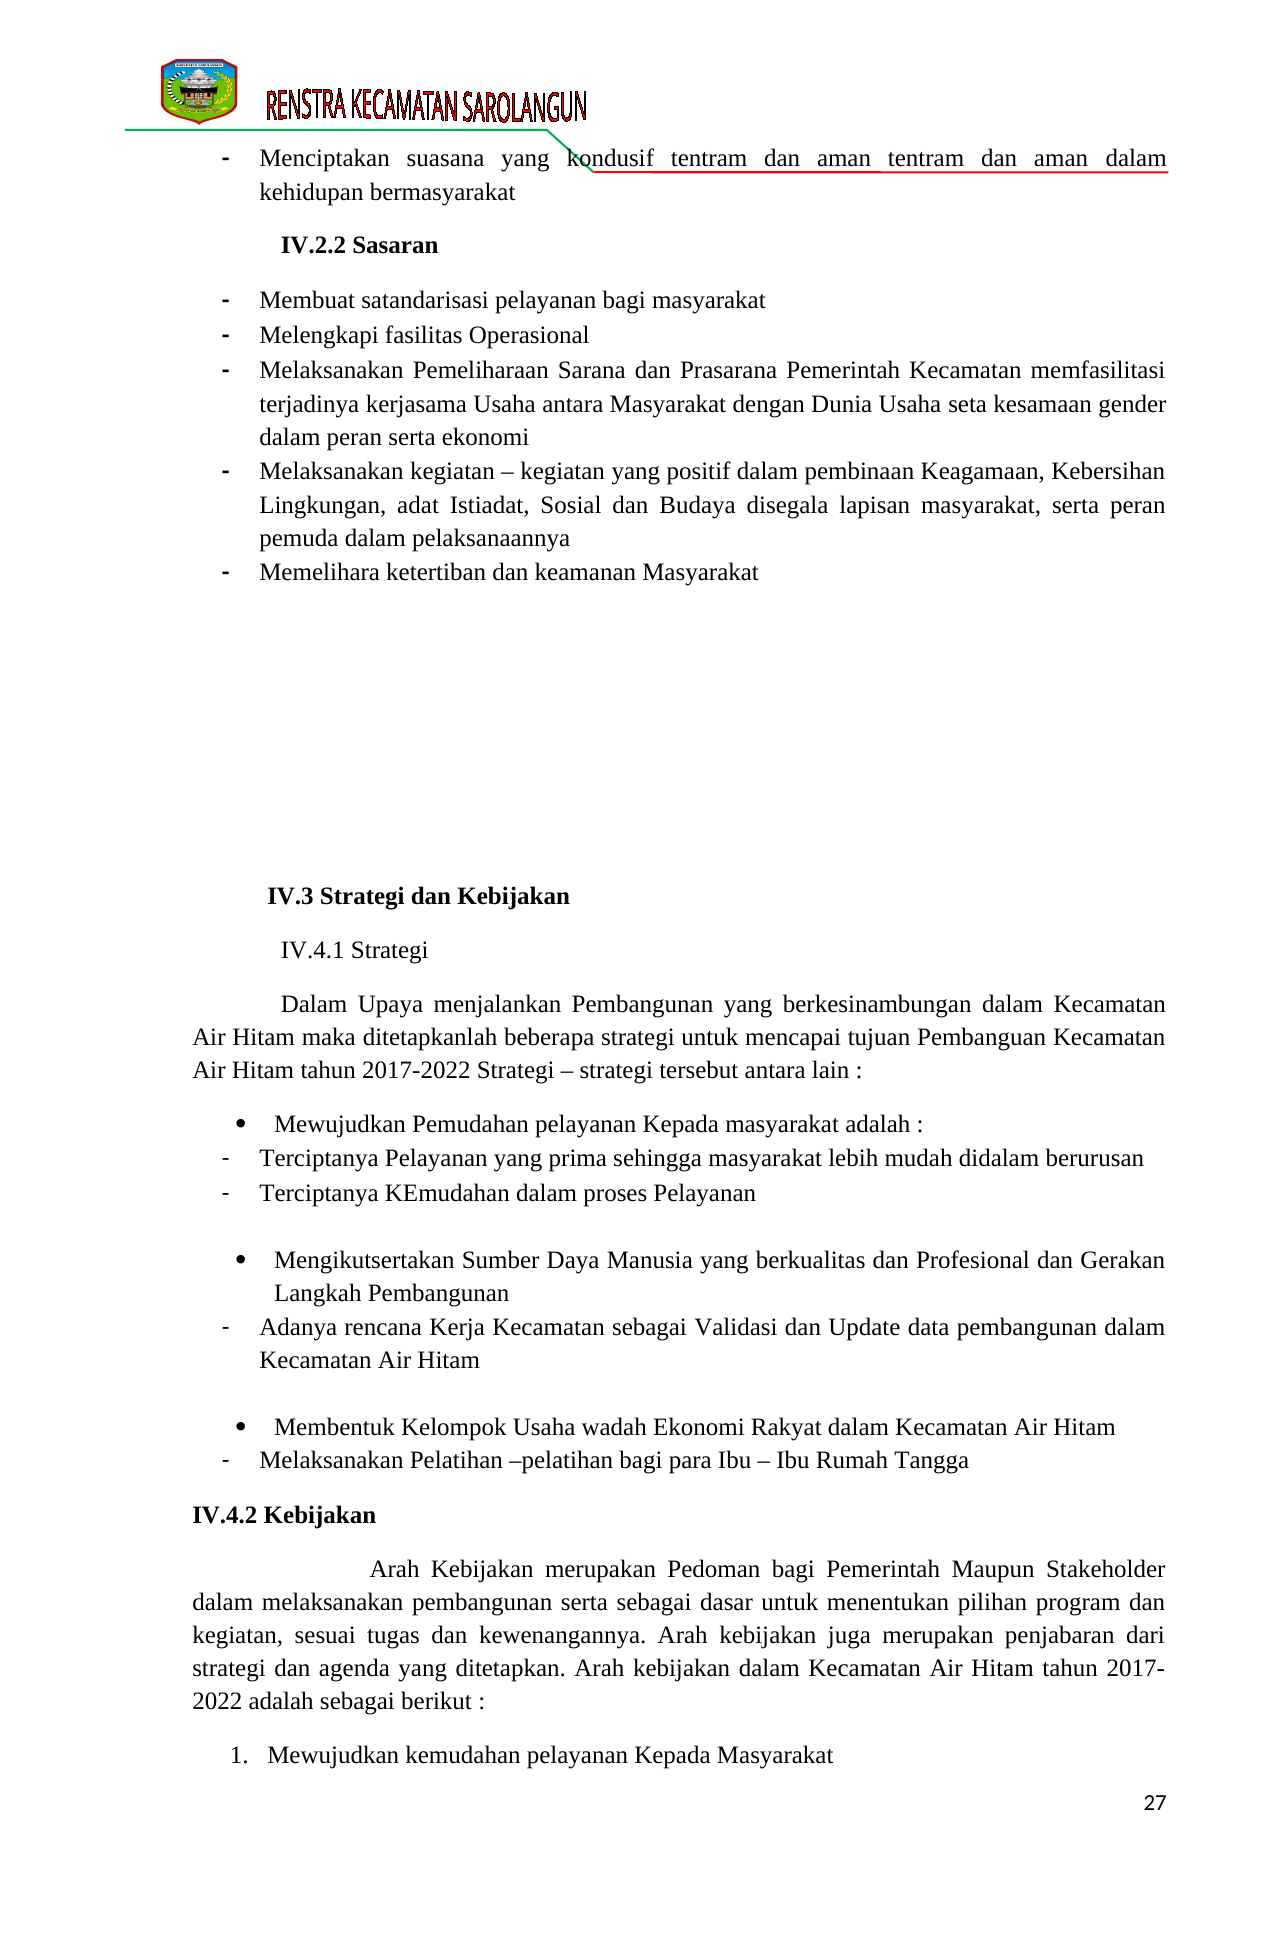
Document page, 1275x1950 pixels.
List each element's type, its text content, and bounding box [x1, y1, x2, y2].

text IV.4.2 Kebijakan [192, 1500, 1166, 1529]
list Mewujudkan Pemudahan pelayanan Kepada masyarakat adalah : [236, 1109, 1166, 1137]
text IV.4.1 Strategi [192, 935, 1166, 964]
list Melaksanakan Pemeliharaan Sarana dan Prasarana Pemerintah Kecamatan memfasilitasi terjadinya kerjasama Usaha antara Masyarakat dengan Dunia Usaha seta kesamaan gender dalam peran serta ekonomi [222, 354, 1166, 451]
list Membentuk Kelompok Usaha wadah Ekonomi Rakyat dalam Kecamatan Air Hitam [236, 1412, 1166, 1440]
list Mengikutsertakan Sumber Daya Manusia yang berkualitas dan Profesional dan Gerakan Langkah Pembangunan [236, 1245, 1166, 1306]
list Menciptakan suasana yang kondusif tentram dan aman tentram dan aman dalam kehidupan bermasyarakat [222, 142, 1166, 205]
list Melengkapi fasilitas Operasional [222, 319, 1166, 350]
list Melaksanakan Pelatihan –pelatihan bagi para Ibu – Ibu Rumah Tangga [222, 1444, 1166, 1475]
list Adanya rencana Kerja Kecamatan sebagai Validasi dan Update data pembangunan dalam Kecamatan Air Hitam [222, 1311, 1166, 1374]
text Arah Kebijakan merupakan Pedoman bagi Pemerintah Maupun Stakeholder dalam melaksanakan pembangunan serta sebagai dasar untuk menentukan pilihan program dan kegiatan, sesuai tugas dan kewenangannya. Arah kebijakan juga merupakan penjabaran dari strategi dan agenda yang ditetapkan. Arah kebijakan dalam Kecamatan Air Hitam tahun 2017-2022 adalah sebagai berikut : [192, 1554, 1166, 1715]
list Memelihara ketertiban dan keamanan Masyarakat [222, 556, 1166, 586]
list Membuat satandarisasi pelayanan bagi masyarakat [222, 284, 1166, 315]
picture [161, 59, 238, 125]
list IV.3 Strategi dan Kebijakan [267, 881, 1166, 910]
list Terciptanya Pelayanan yang prima sehingga masyarakat lebih mudah didalam berurusan [222, 1142, 1166, 1172]
text IV.2.2 Sasaran [281, 230, 1166, 259]
list Mewujudkan kemudahan pelayanan Kepada Masyarakat [229, 1740, 1166, 1769]
list Melaksanakan kegiatan – kegiatan yang positif dalam pembinaan Keagamaan, Kebersihan Lingkungan, adat Istiadat, Sosial dan Budaya disegala lapisan masyarakat, serta peran pemuda dalam pelaksanaannya [222, 455, 1166, 552]
text Dalam Upaya menjalankan Pembangunan yang berkesinambungan dalam Kecamatan Air Hitam maka ditetapkanlah beberapa strategi untuk mencapai tujuan Pembanguan Kecamatan Air Hitam tahun 2017-2022 Strategi – strategi tersebut antara lain : [192, 989, 1166, 1083]
list Terciptanya KEmudahan dalam proses Pelayanan [222, 1177, 1166, 1207]
